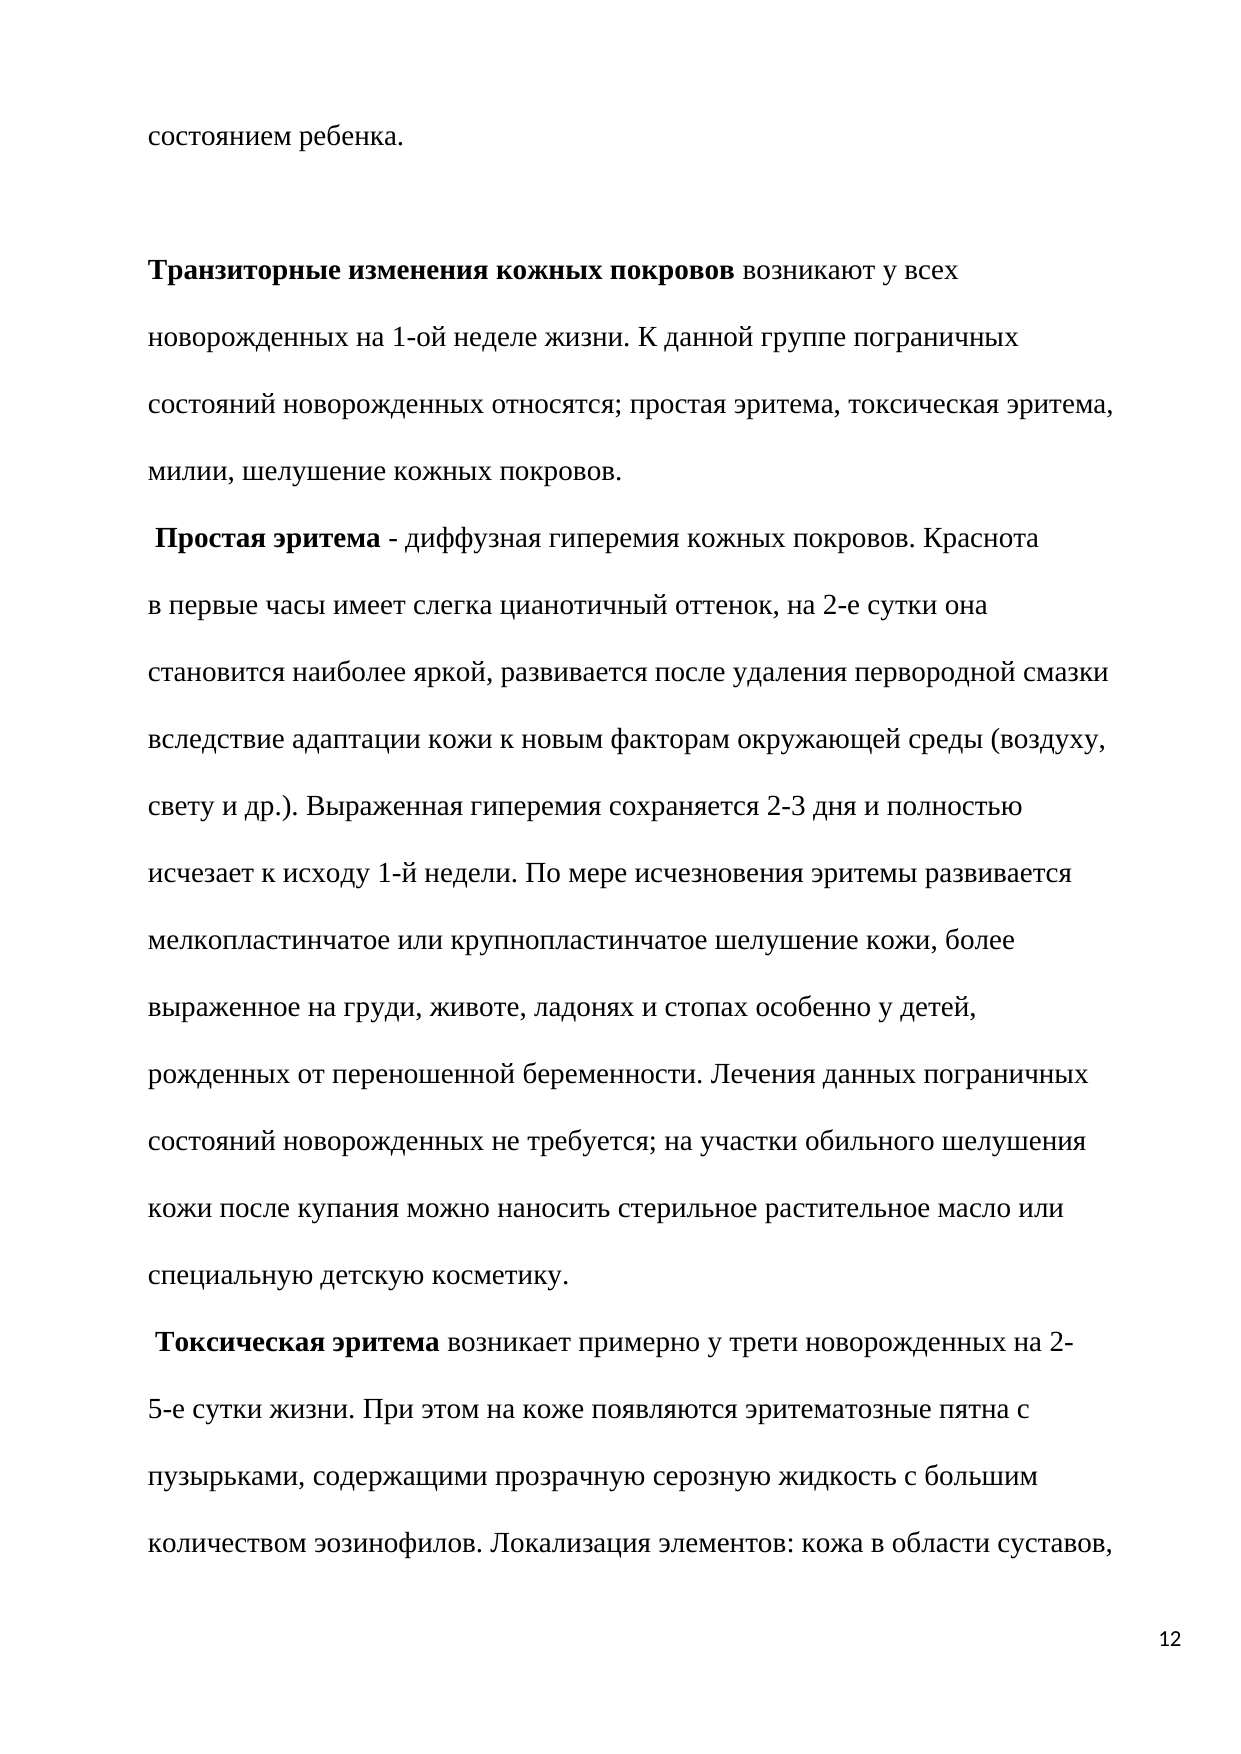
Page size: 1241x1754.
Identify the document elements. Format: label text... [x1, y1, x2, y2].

text мелкопластинчатое или крупнопластинчатое шелушение кожи, более [148, 922, 1181, 955]
text пузырьками, содержащими прозрачную серозную жидкость с большим [148, 1458, 1181, 1491]
text 5-е сутки жизни. При этом на коже появляются эритематозные пятна с [148, 1391, 1181, 1424]
text новорожденных на 1-ой неделе жизни. К данной группе пограничных [148, 319, 1181, 353]
text исчезает к исходу 1-й недели. По мере исчезновения эритемы развивается [148, 855, 1181, 888]
text вследствие адаптации кожи к новым факторам окружающей среды (воздуху, [148, 721, 1181, 754]
text кожи после купания можно наносить стерильное растительное масло или [148, 1190, 1181, 1223]
text состояний новорожденных относятся; простая эритема, токсическая эритема, [148, 386, 1181, 419]
text Транзиторные изменения кожных покровов возникают у всех [148, 252, 1181, 286]
text свету и др.). Выраженная гиперемия сохраняется 2-3 дня и полностью [148, 788, 1181, 821]
text Токсическая эритема возникает примерно у трети новорожденных на 2- [148, 1324, 1181, 1357]
text милии, шелушение кожных покровов. [148, 453, 1181, 487]
text количеством эозинофилов. Локализация элементов: кожа в области суставов, [148, 1525, 1181, 1558]
text состоянием ребенка. [148, 118, 1181, 152]
text в первые часы имеет слегка цианотичный оттенок, на 2-е сутки она [148, 587, 1181, 621]
text выраженное на груди, животе, ладонях и стопах особенно у детей, [148, 989, 1181, 1022]
text становится наиболее яркой, развивается после удаления первородной смазки [148, 654, 1181, 687]
text рожденных от переношенной беременности. Лечения данных пограничных [148, 1056, 1181, 1089]
text состояний новорожденных не требуется; на участки обильного шелушения [148, 1123, 1181, 1156]
text Простая эритема - диффузная гиперемия кожных покровов. Краснота [148, 520, 1181, 553]
text специальную детскую косметику. [148, 1257, 1181, 1290]
